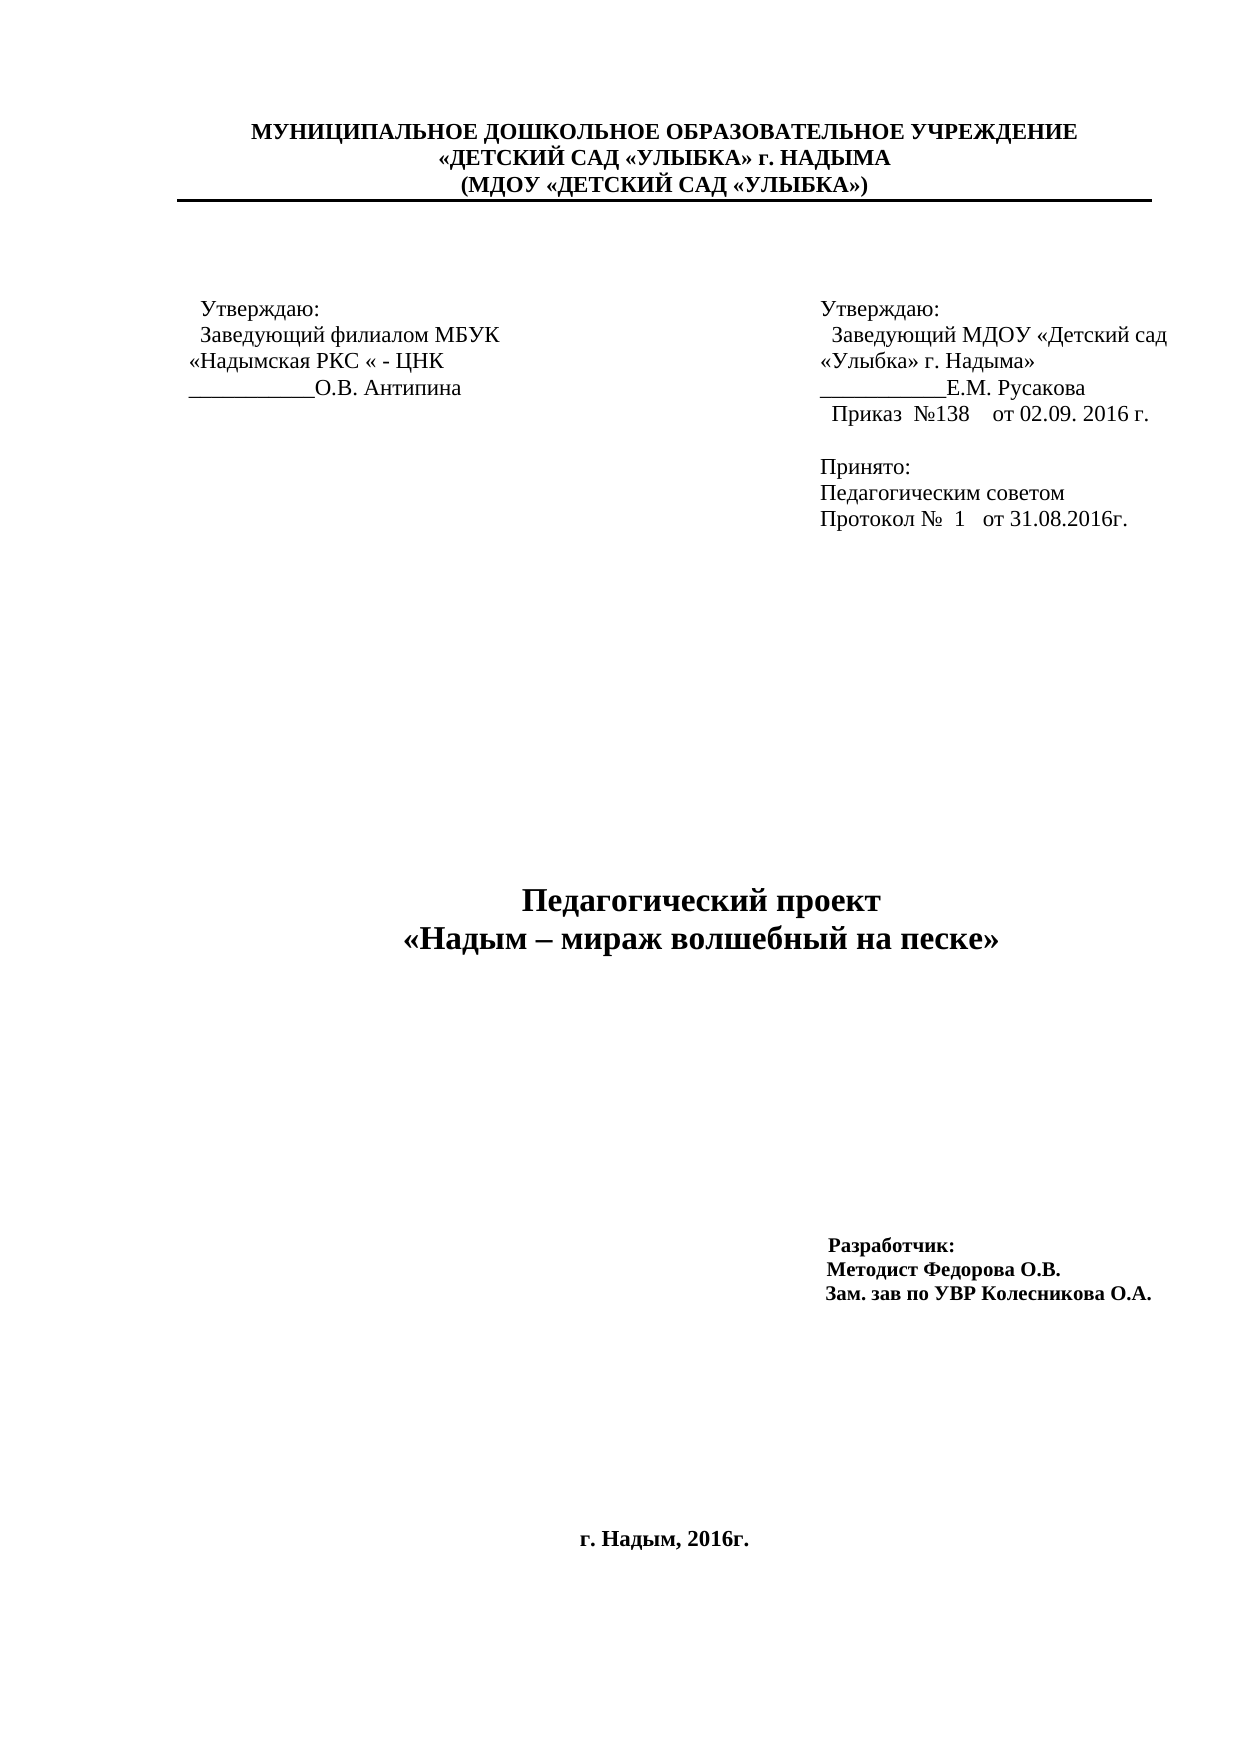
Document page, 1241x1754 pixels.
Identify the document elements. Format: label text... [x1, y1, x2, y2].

text Разработчик: [177, 1233, 1152, 1257]
text (МДОУ «ДЕТСКИЙ САД «УЛЫБКА») [177, 171, 1152, 199]
table_header Утверждаю: Заведующий МДОУ «Детский сад «Улыбка» г. Надыма» ___________Е.М. Русакова Приказ №138 от 02.09. 2016 г. Принято: Педагогическим советом Протокол № 1 от 31.08.2016г. [809, 295, 1226, 586]
text Зам. зав по УВР Колесникова О.А. [177, 1281, 1152, 1305]
text г. Надым, 2016г. [177, 1526, 1152, 1552]
text Методист Федорова О.В. [177, 1257, 1152, 1281]
text «Надым – мираж волшебный на песке» [177, 918, 1152, 957]
text «ДЕТСКИЙ САД «УЛЫБКА» г. НАДЫМА [177, 144, 1152, 171]
text Педагогический проект [177, 880, 1152, 918]
text МУНИЦИПАЛЬНОЕ ДОШКОЛЬНОЕ ОБРАЗОВАТЕЛЬНОЕ УЧРЕЖДЕНИЕ [177, 118, 1152, 144]
table_header Утверждаю: Заведующий филиалом МБУК «Надымская РКС « - ЦНК ___________О.В. Антипина [177, 295, 809, 586]
